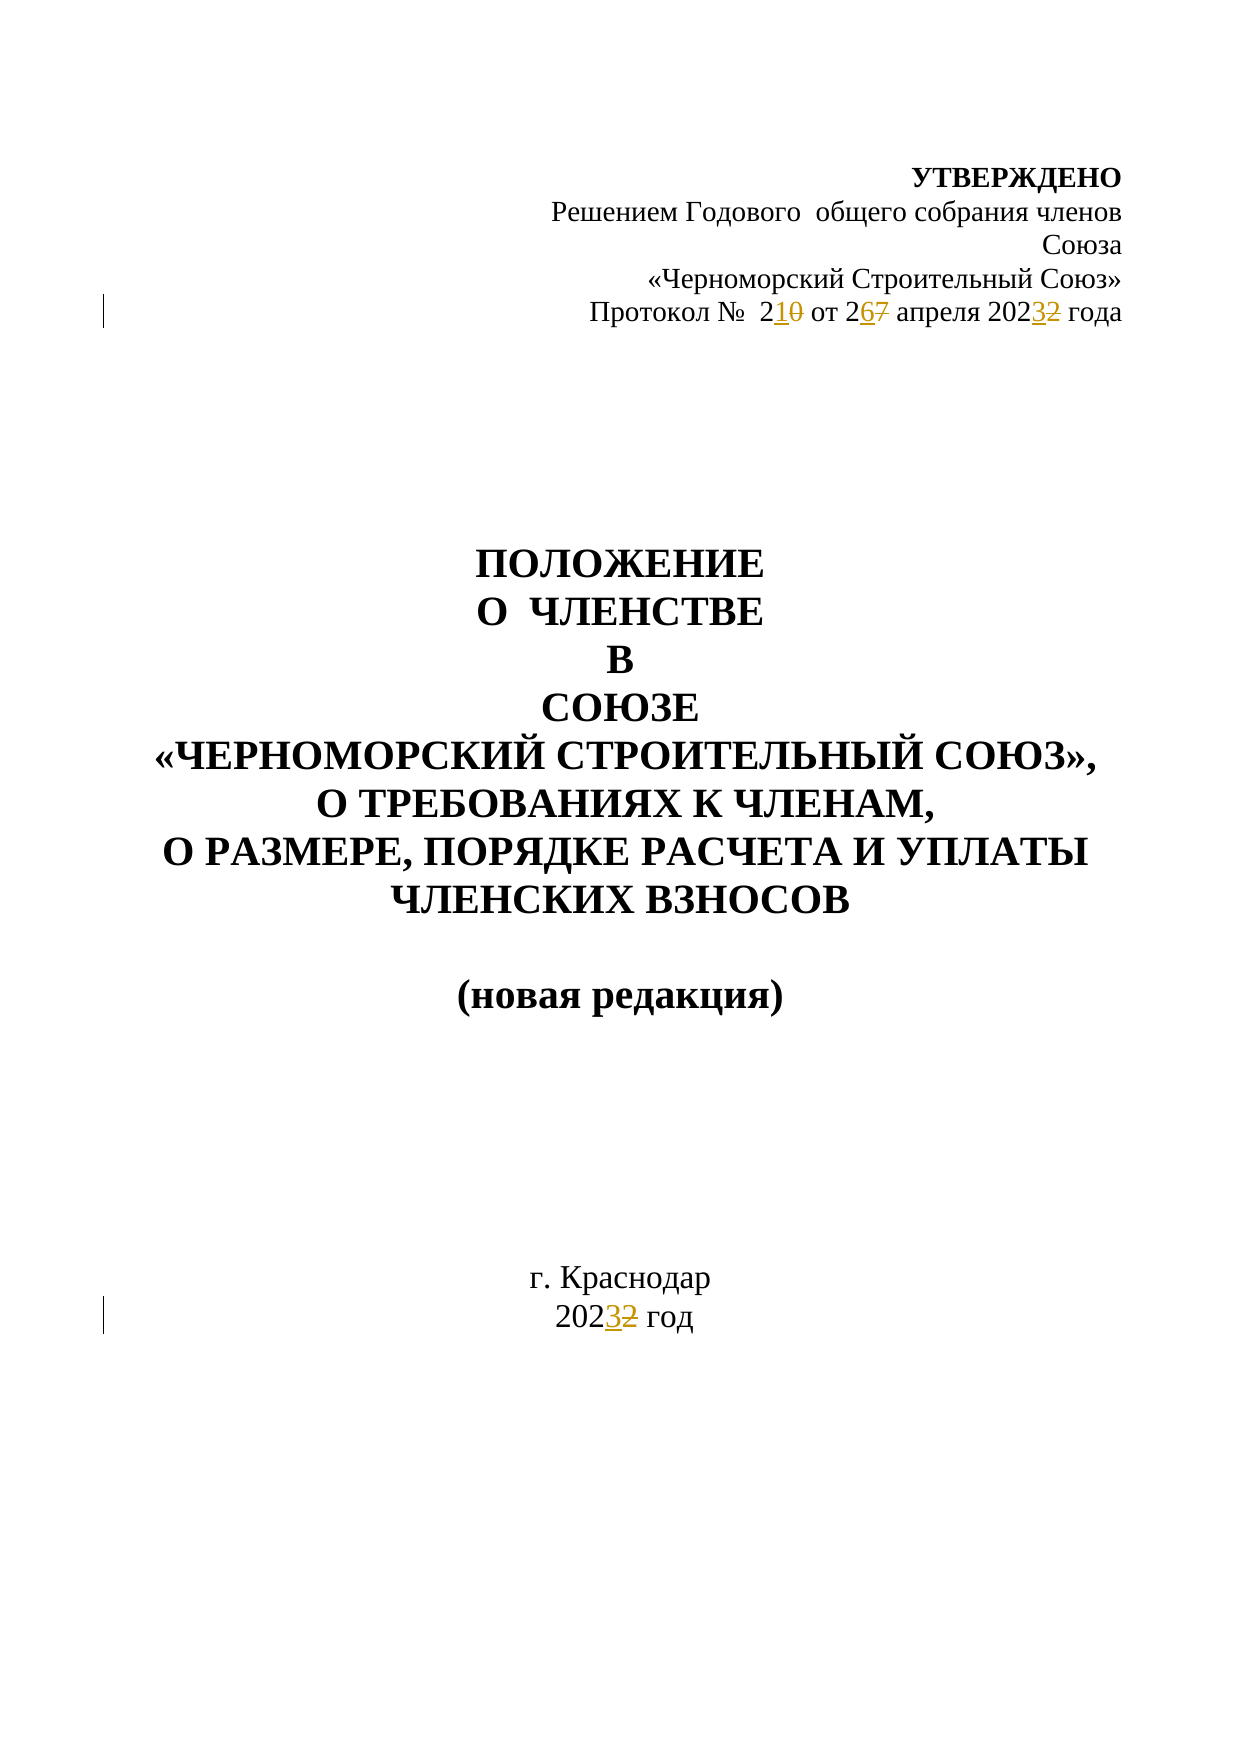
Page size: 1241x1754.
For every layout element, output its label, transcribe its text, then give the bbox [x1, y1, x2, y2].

text 202 год [118, 1296, 1122, 1334]
text УТВЕРЖДЕНО [118, 160, 1122, 194]
text Решением Годового общего собрания членов [118, 194, 1122, 227]
text О ЧЛЕНСТВЕ [118, 587, 1122, 634]
text «ЧЕРНОМОРСКИЙ СТРОИТЕЛЬНЫЙ СОЮЗ», [118, 730, 1122, 778]
text О ТРЕБОВАНИЯХ К ЧЛЕНАМ, [118, 778, 1122, 826]
text О РАЗМЕРЕ, ПОРЯДКЕ РАСЧЕТА И УПЛАТЫ ЧЛЕНСКИХ ВЗНОСОВ [118, 826, 1122, 922]
text ПОЛОЖЕНИЕ [118, 539, 1122, 587]
text «Черноморский Строительный Союз» [118, 261, 1122, 294]
text г. Краснодар [118, 1257, 1122, 1296]
text (новая редакция) [118, 970, 1122, 1018]
text СОЮЗЕ [118, 682, 1122, 730]
text Протокол № 2 от 2 апреля 202 года [118, 294, 1122, 328]
text В [118, 634, 1122, 682]
text Союза [118, 227, 1122, 261]
